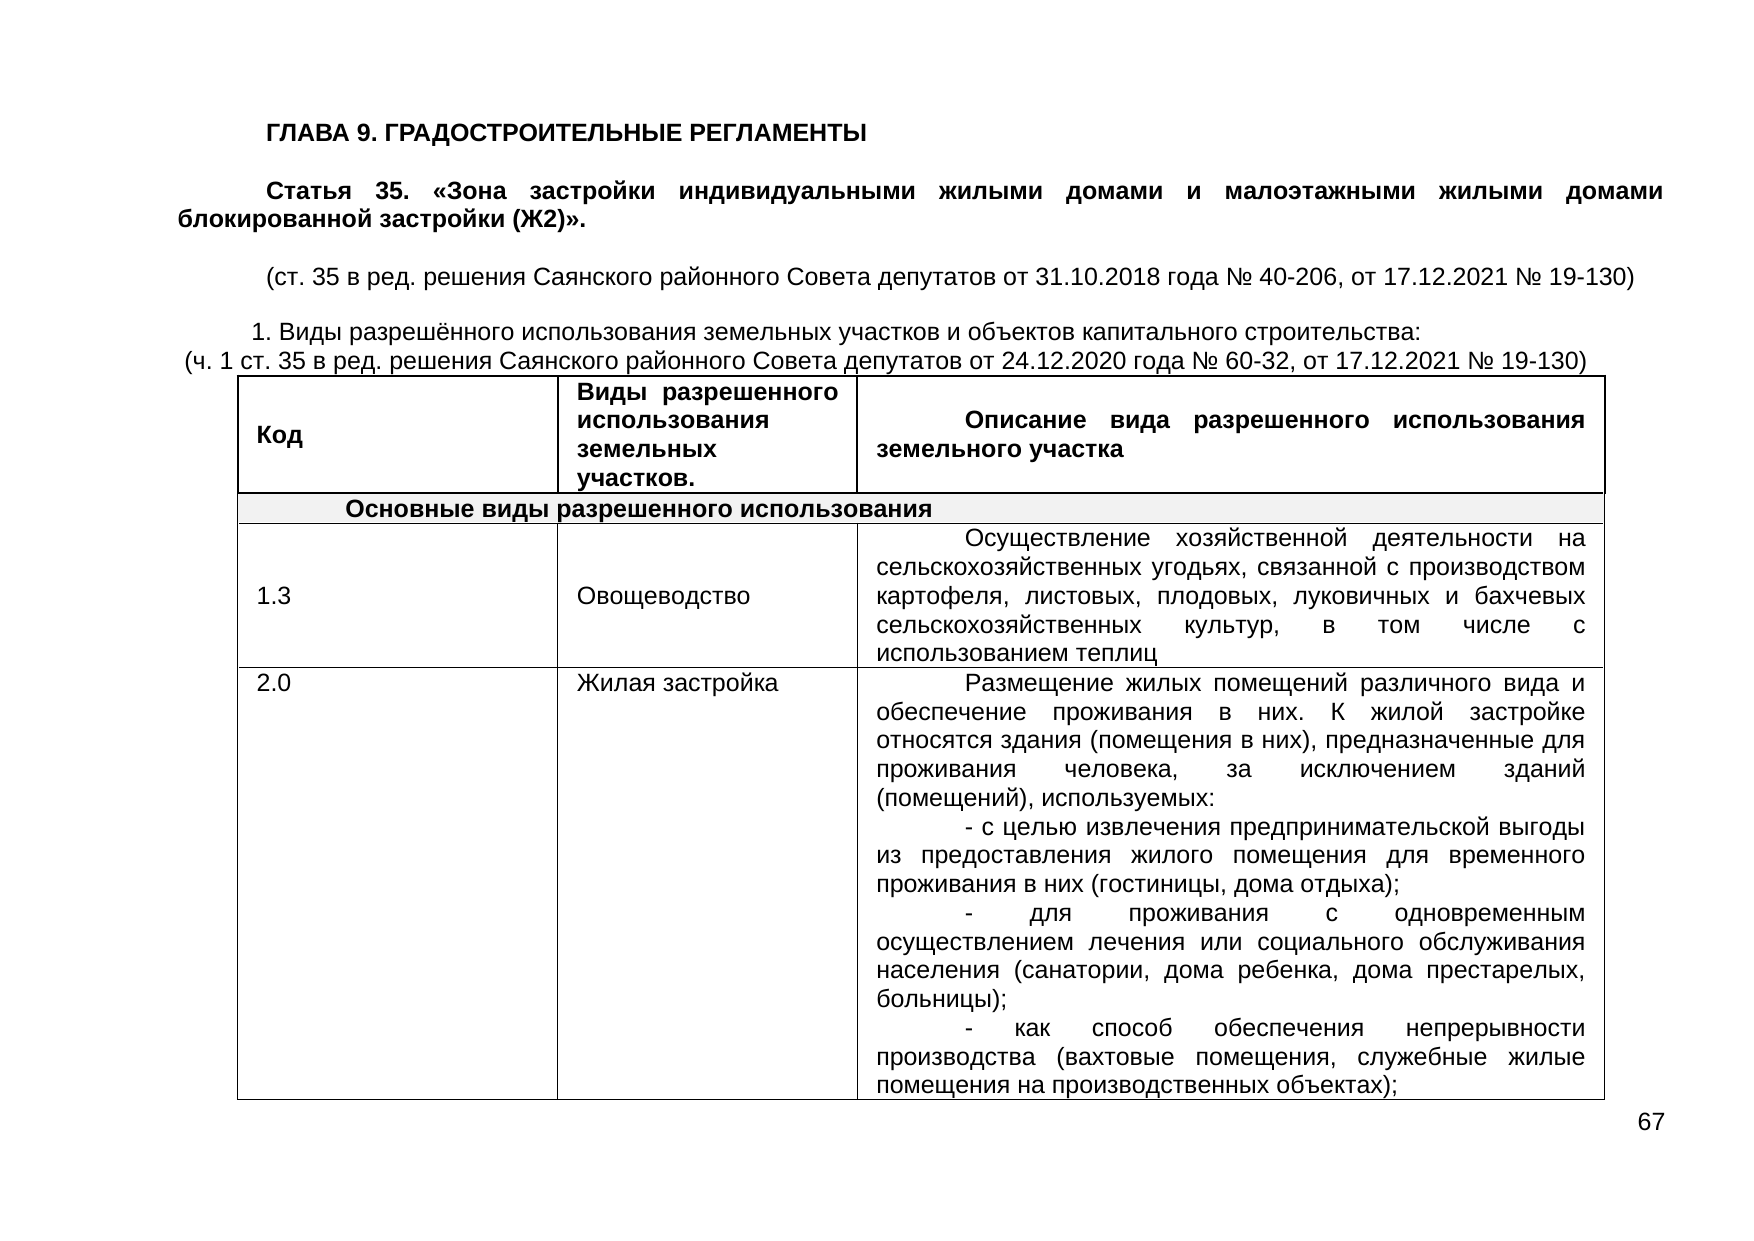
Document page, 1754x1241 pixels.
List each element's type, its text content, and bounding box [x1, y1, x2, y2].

table_header Код [239, 377, 557, 492]
table_header Виды разрешенного использования земельных участков. [559, 377, 856, 492]
text (ч. 1 ст. 35 в ред. решения Саянского районного Совета депутатов от 24.12.2020 года № 60-32, от 17.12.2021 № 19-130) [177, 346, 1665, 374]
table_cell Осуществление хозяйственной деятельности на сельскохозяйственных угодьях, связанной с производством картофеля, листовых, плодовых, луковичных и бахчевых сельскохозяйственных культур, в том числе с использованием теплиц [858, 523, 1604, 667]
subtitle (ст. 35 в ред. решения Саянского районного Совета депутатов от 31.10.2018 года № 40-206, от 17.12.2021 № 19-130) [177, 262, 1665, 291]
table_cell 1.3 [238, 523, 557, 667]
subtitle Статья 35. «Зона застройки индивидуальными жилыми домами и малоэтажными жилыми домами блокированной застройки (Ж2)». [177, 176, 1665, 233]
subtitle ГЛАВА 9. Градостроительные регламенты [177, 118, 1665, 147]
table_cell Основные виды разрешенного использования [238, 492, 1604, 522]
table_cell 2.0 [238, 667, 557, 1099]
table_cell Жилая застройка [558, 668, 857, 1099]
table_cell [858, 667, 1604, 1099]
table_header Описание вида разрешенного использования земельного участка [858, 377, 1604, 492]
text 1. Виды разрешённого использования земельных участков и объектов капитального строительства: [177, 317, 1665, 346]
table_cell Овощеводство [558, 524, 857, 667]
